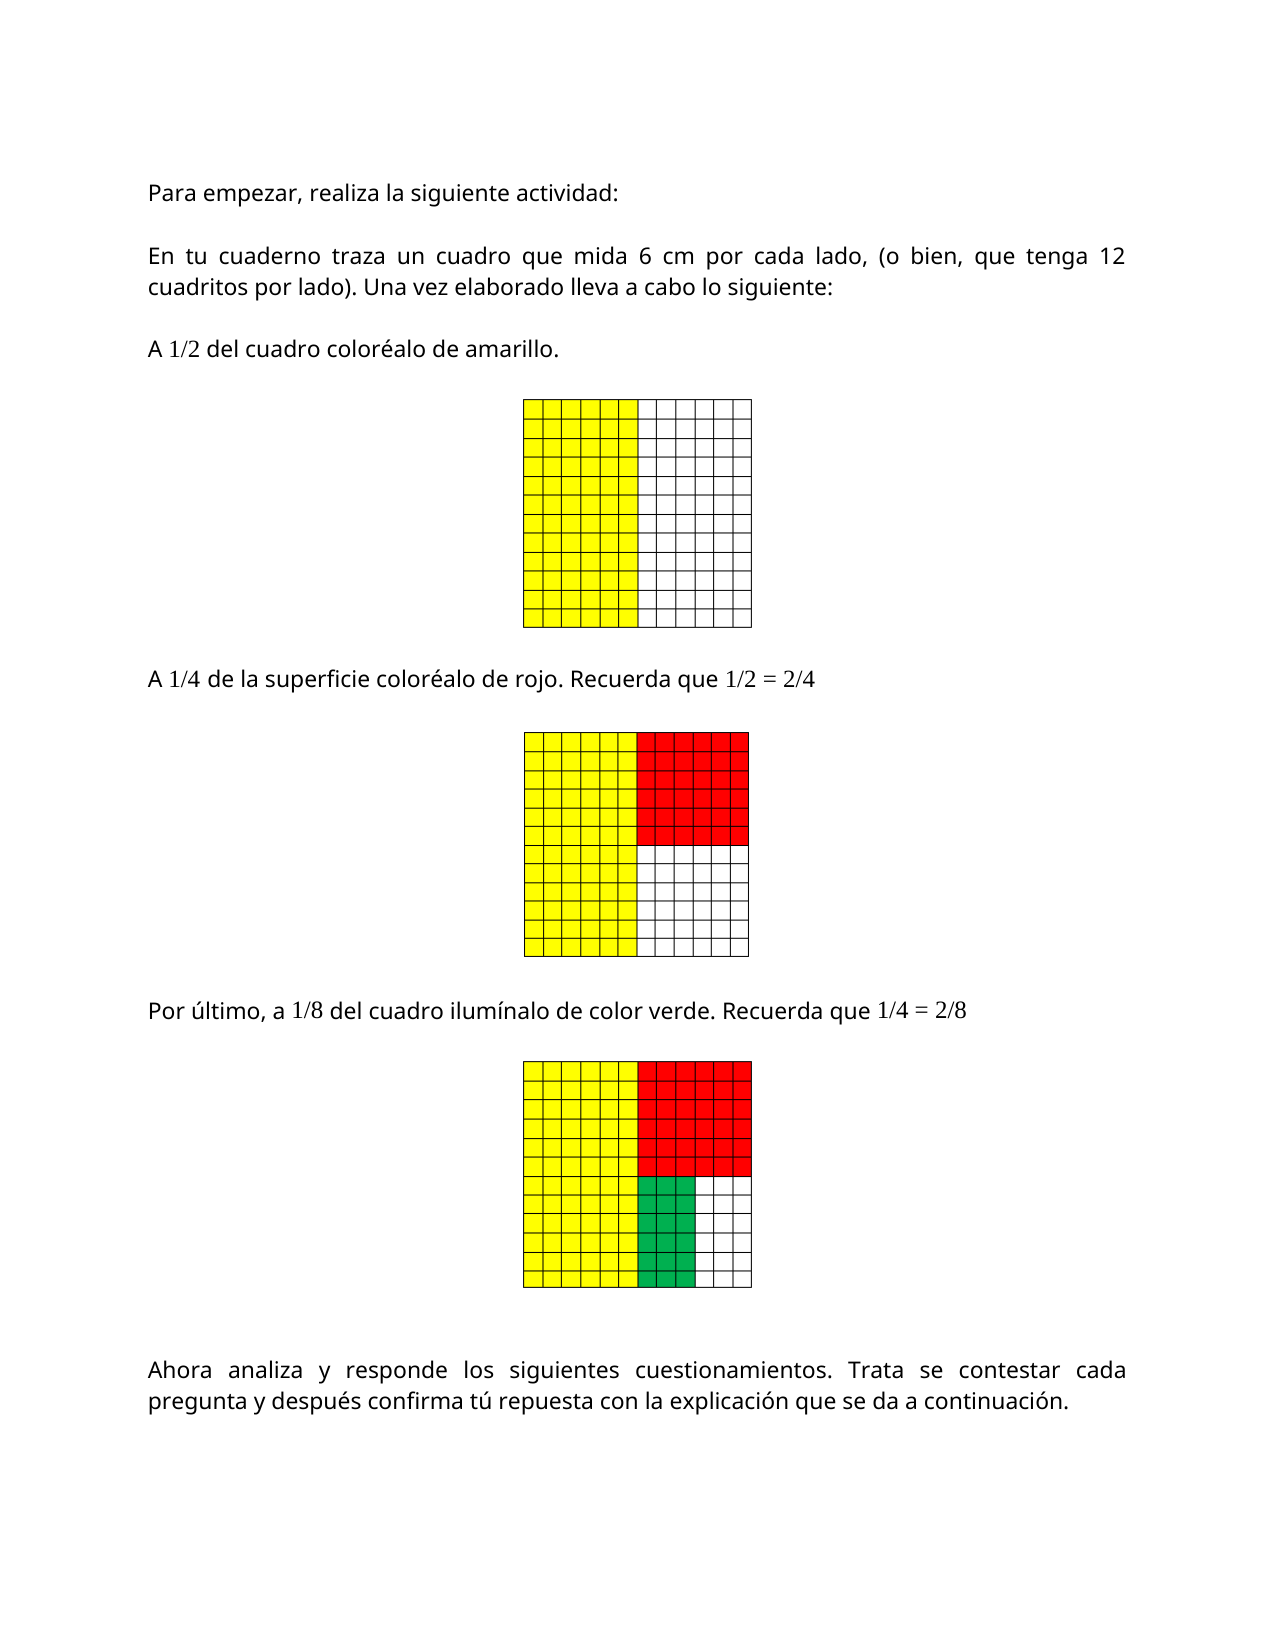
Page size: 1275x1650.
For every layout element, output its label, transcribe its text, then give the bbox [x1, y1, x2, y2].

text En tu cuaderno traza un cuadro que mida 6 cm por cada lado, (o bien, que tenga 12 cuadritos por lado). Una vez elaborado lleva a cabo lo siguiente: [148, 240, 1127, 302]
picture [519, 1057, 756, 1292]
picture [519, 726, 756, 964]
text Para empezar, realiza la siguiente actividad: [148, 177, 1127, 208]
text A de la superficie coloréalo de rojo. Recuerda que [148, 663, 1127, 695]
picture [519, 396, 756, 633]
text A del cuadro coloréalo de amarillo. [148, 333, 1127, 365]
text Ahora analiza y responde los siguientes cuestionamientos. Trata se contestar cada pregunta y después confirma tú repuesta con la explicación que se da a continuación. [148, 1354, 1127, 1417]
text Por último, a del cuadro ilumínalo de color verde. Recuerda que [148, 994, 1127, 1026]
